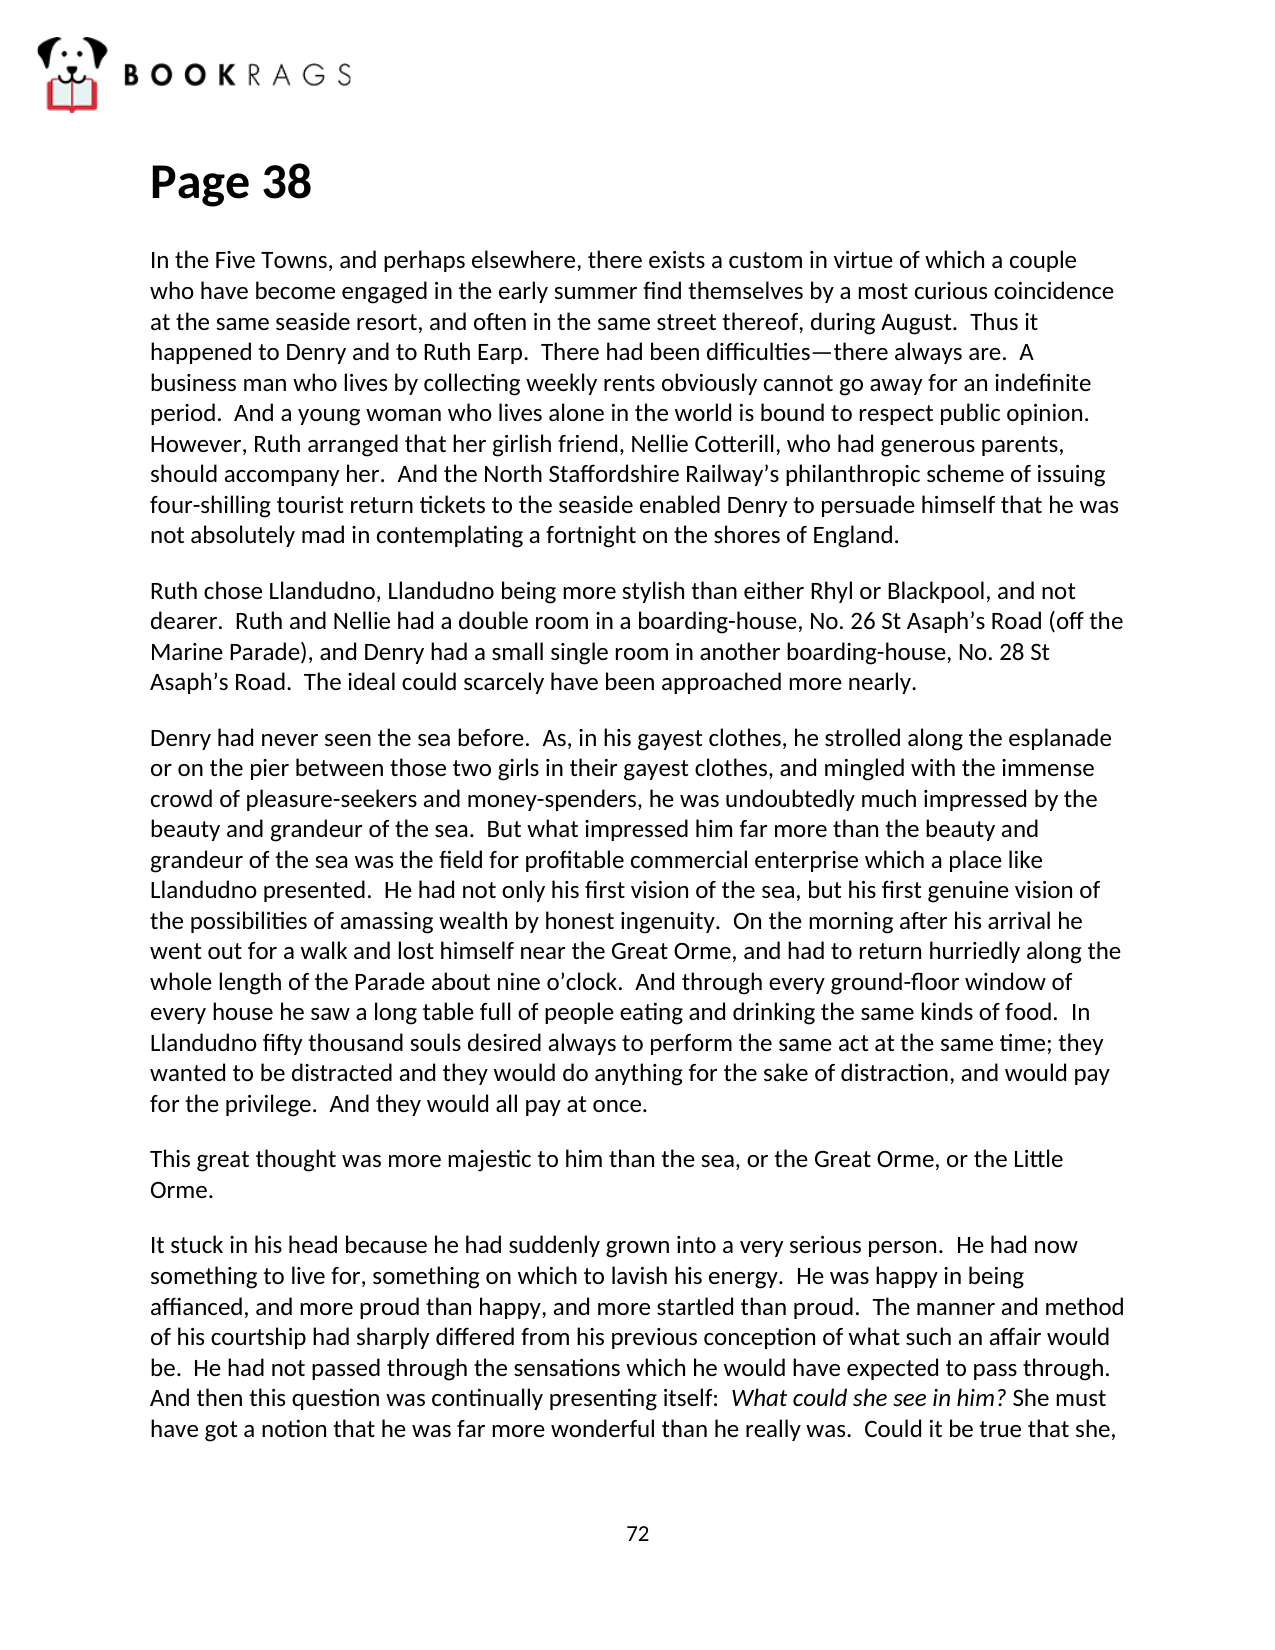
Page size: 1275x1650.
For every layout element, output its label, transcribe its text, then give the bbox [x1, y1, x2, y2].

text This great thought was more majestic to him than the sea, or the Great Orme, or the Little Orme. [150, 1144, 1125, 1205]
text In the Five Towns, and perhaps elsewhere, there exists a custom in virtue of which a couple who have become engaged in the early summer find themselves by a most curious coincidence at the same seaside resort, and often in the same street thereof, during August. Thus it happened to Denry and to Ruth Earp. There had been difficulties—­there always are. A business man who lives by collecting weekly rents obviously cannot go away for an indefinite period. And a young woman who lives alone in the world is bound to respect public opinion. However, Ruth arranged that her girlish friend, Nellie Cotterill, who had generous parents, should accompany her. And the North Staffordshire Railway’s philanthropic scheme of issuing four-shilling tourist return tickets to the seaside enabled Denry to persuade himself that he was not absolutely mad in contemplating a fortnight on the shores of England. [150, 244, 1125, 550]
text Denry had never seen the sea before. As, in his gayest clothes, he strolled along the esplanade or on the pier between those two girls in their gayest clothes, and mingled with the immense crowd of pleasure-seekers and money-spenders, he was undoubtedly much impressed by the beauty and grandeur of the sea. But what impressed him far more than the beauty and grandeur of the sea was the field for profitable commercial enterprise which a place like Llandudno presented. He had not only his first vision of the sea, but his first genuine vision of the possibilities of amassing wealth by honest ingenuity. On the morning after his arrival he went out for a walk and lost himself near the Great Orme, and had to return hurriedly along the whole length of the Parade about nine o’clock. And through every ground-floor window of every house he saw a long table full of people eating and drinking the same kinds of food. In Llandudno fifty thousand souls desired always to perform the same act at the same time; they wanted to be distracted and they would do anything for the sake of distraction, and would pay for the privilege. And they would all pay at once. [150, 722, 1125, 1119]
picture [37, 37, 351, 113]
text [150, 1230, 1125, 1443]
text Page 38 [150, 150, 1125, 211]
text Ruth chose Llandudno, Llandudno being more stylish than either Rhyl or Blackpool, and not dearer. Ruth and Nellie had a double room in a boarding-house, No. 26 St Asaph’s Road (off the Marine Parade), and Denry had a small single room in another boarding-house, No. 28 St Asaph’s Road. The ideal could scarcely have been approached more nearly. [150, 575, 1125, 697]
